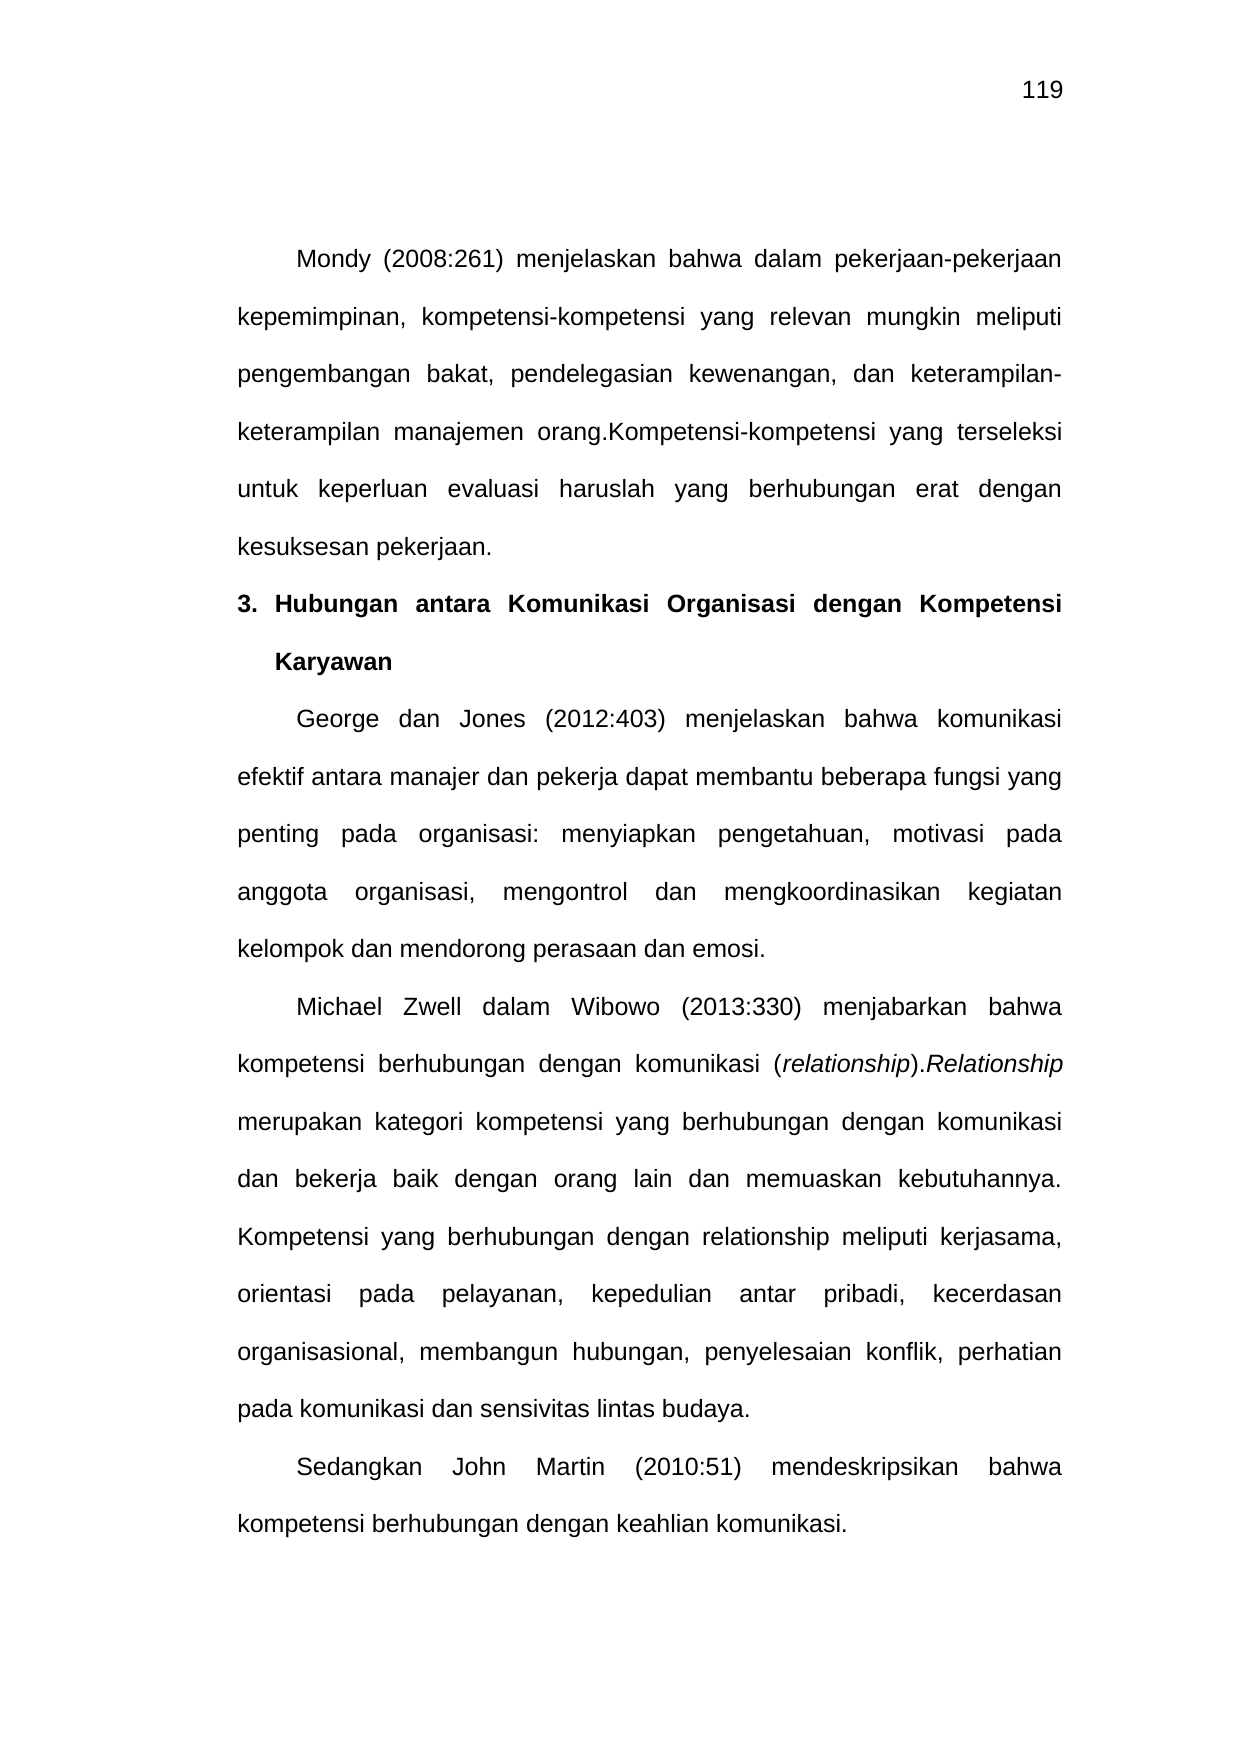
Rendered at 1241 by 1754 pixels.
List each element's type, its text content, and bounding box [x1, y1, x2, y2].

text Mondy (2008:261) menjelaskan bahwa dalam pekerjaan-pekerjaan kepemimpinan, kompetensi-kompetensi yang relevan mungkin meliputi pengembangan bakat, pendelegasian kewenangan, dan keterampilan-keterampilan manajemen orang.Kompetensi-kompetensi yang terseleksi untuk keperluan evaluasi haruslah yang berhubungan erat dengan kesuksesan pekerjaan. [237, 244, 1063, 561]
list Hubungan antara Komunikasi Organisasi dengan Kompetensi Karyawan [237, 589, 1063, 676]
text George dan Jones (2012:403) menjelaskan bahwa komunikasi efektif antara manajer dan pekerja dapat membantu beberapa fungsi yang penting pada organisasi: menyiapkan pengetahuan, motivasi pada anggota organisasi, mengontrol dan mengkoordinasikan kegiatan kelompok dan mendorong perasaan dan emosi. [237, 704, 1063, 963]
text Sedangkan John Martin (2010:51) mendeskripsikan bahwa kompetensi berhubungan dengan keahlian komunikasi. [237, 1452, 1063, 1538]
text Michael Zwell dalam Wibowo (2013:330) menjabarkan bahwa kompetensi berhubungan dengan komunikasi (relationship).Relationship merupakan kategori kompetensi yang berhubungan dengan komunikasi dan bekerja baik dengan orang lain dan memuaskan kebutuhannya. Kompetensi yang berhubungan dengan relationship meliputi kerjasama, orientasi pada pelayanan, kepedulian antar pribadi, kecerdasan organisasional, membangun hubungan, penyelesaian konflik, perhatian pada komunikasi dan sensivitas lintas budaya. [237, 992, 1063, 1423]
